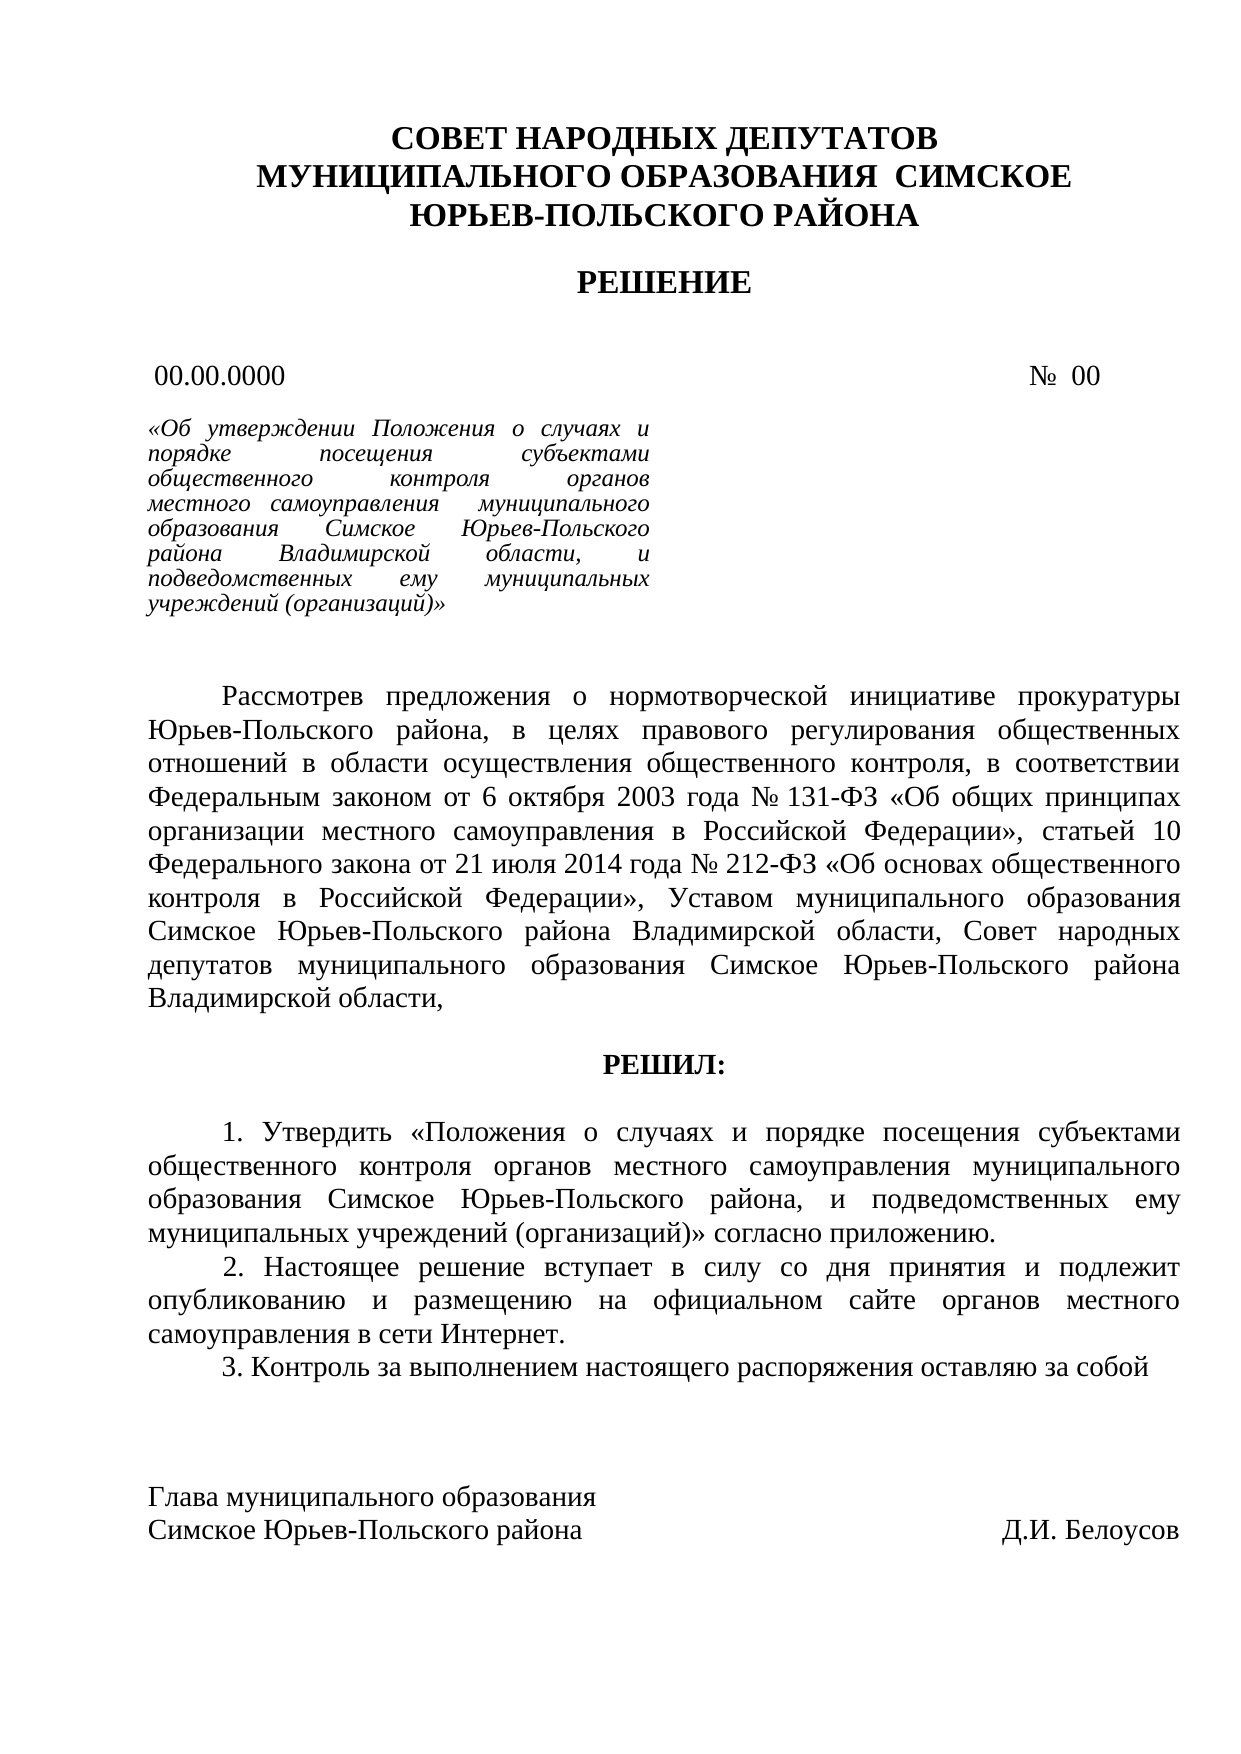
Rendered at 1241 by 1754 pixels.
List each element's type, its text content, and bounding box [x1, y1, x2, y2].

text «Об утверждении Положения о случаях и порядке посещения субъектами общественного контроля органов местного самоуправления муниципального образования Симское Юрьев-Польского района Владимирской области, и подведомственных ему муниципальных учреждений (организаций)» [148, 416, 650, 616]
text СОВЕТ НАРОДНЫХ ДЕПУТАТОВ [148, 118, 1181, 156]
text 2. Настоящее решение вступает в силу со дня принятия и подлежит опубликованию и размещению на официальном сайте органов местного самоуправления в сети Интернет. [148, 1249, 1181, 1349]
text РЕШЕНИЕ [148, 262, 1181, 300]
text Глава муниципального образования [148, 1479, 1181, 1512]
text Рассмотрев предложения о нормотворческой инициативе прокуратуры Юрьев-Польского района, в целях правового регулирования общественных отношений в области осуществления общественного контроля, в соответствии Федеральным законом от 6 октября 2003 года № 131-ФЗ «Об общих принципах организации местного самоуправления в Российской Федерации», статьей 10 Федерального закона от 21 июля 2014 года № 212-ФЗ «Об основах общественного контроля в Российской Федерации», Уставом муниципального образования Симское Юрьев-Польского района Владимирской области, Совет народных депутатов муниципального образования Симское Юрьев-Польского района Владимирской области, [148, 678, 1181, 1014]
text МУНИЦИПАЛЬНОГО ОБРАЗОВАНИЯ СИМСКОЕ [148, 156, 1181, 195]
text 00.00.0000 № 00 [148, 358, 1181, 391]
text 3. Контроль за выполнением настоящего распоряжения оставляю за собой [148, 1349, 1181, 1383]
text Симское Юрьев-Польского района Д.И. Белоусов [148, 1512, 1181, 1546]
text 1. Утвердить «Положения о случаях и порядке посещения субъектами общественного контроля органов местного самоуправления муниципального образования Симское Юрьев-Польского района, и подведомственных ему муниципальных учреждений (организаций)» согласно приложению. [148, 1114, 1181, 1249]
text РЕШИЛ: [148, 1047, 1181, 1081]
text ЮРЬЕВ-ПОЛЬСКОГО РАЙОНА [148, 195, 1181, 233]
